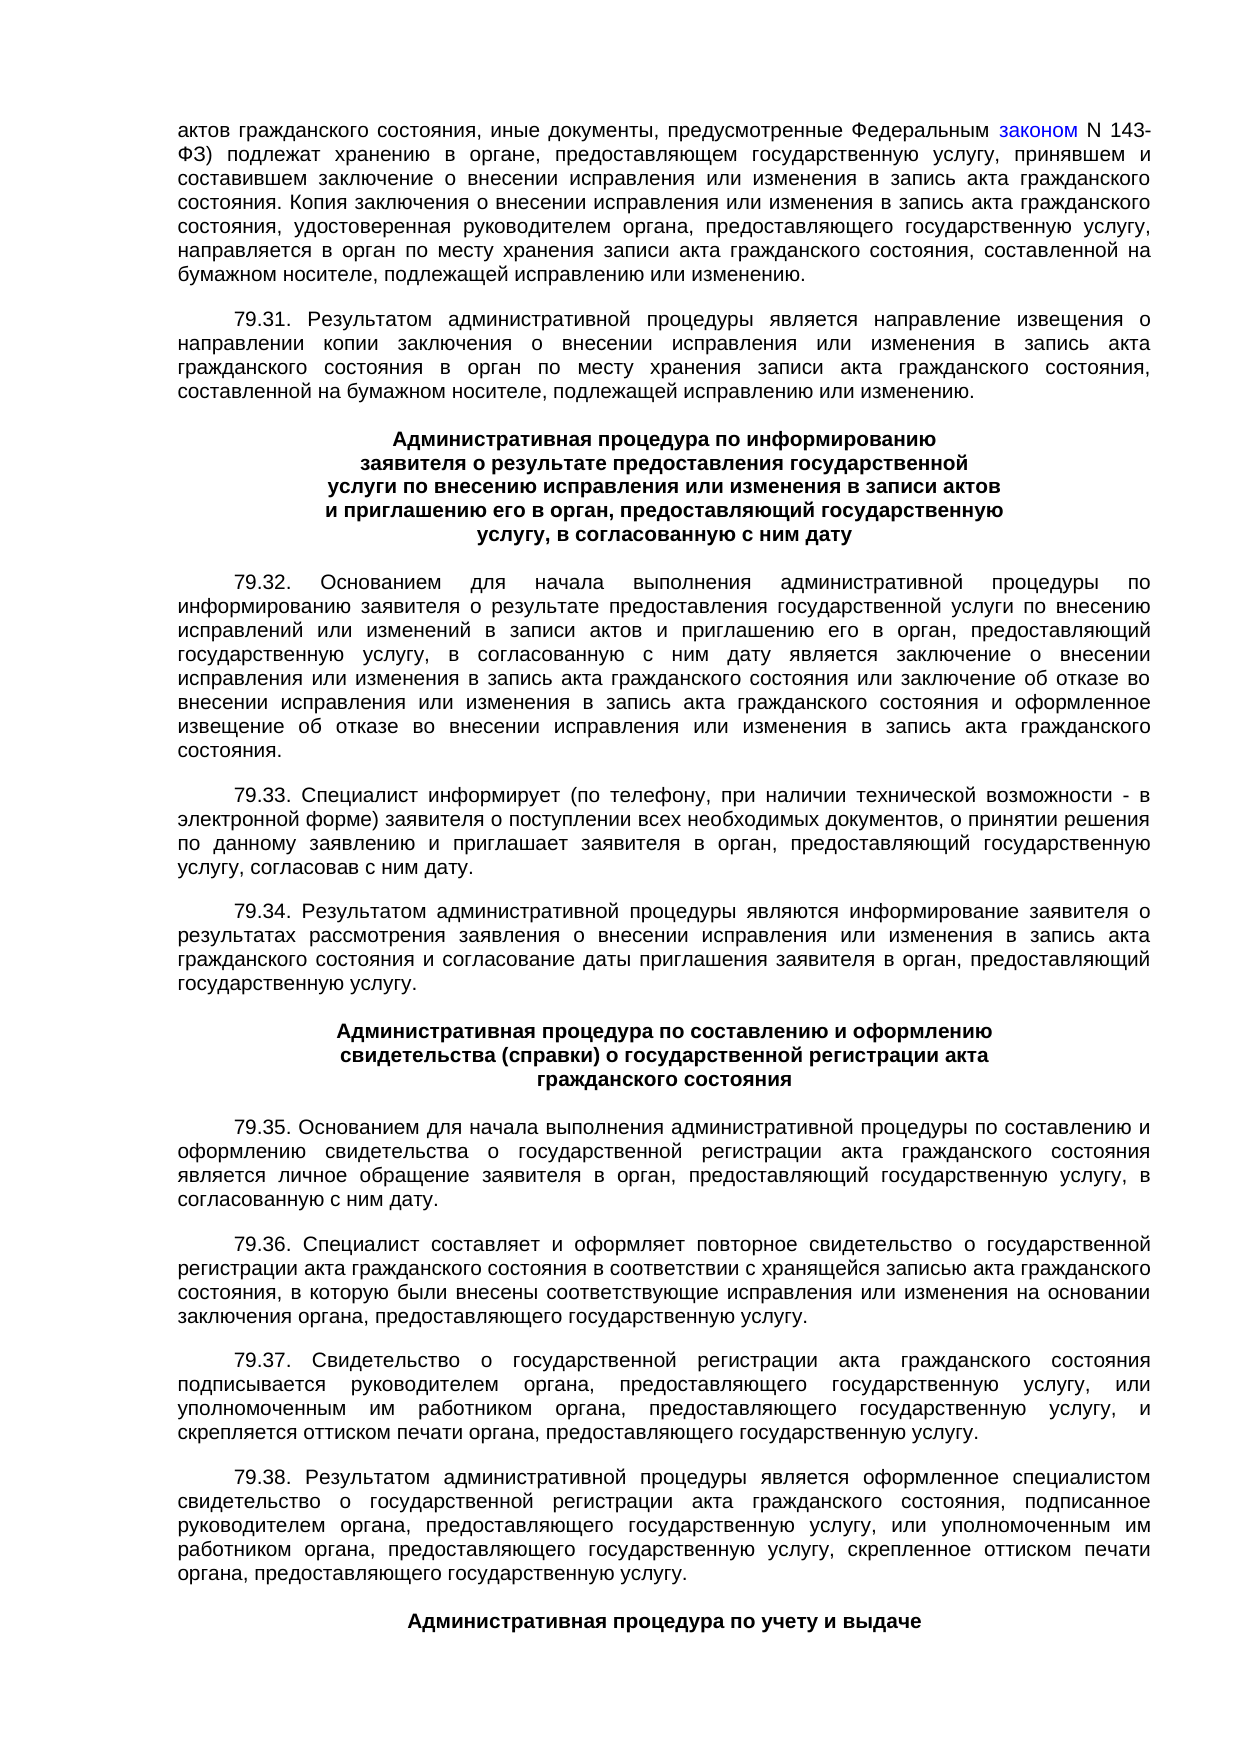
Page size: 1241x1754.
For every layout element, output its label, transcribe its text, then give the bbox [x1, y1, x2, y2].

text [177, 118, 1152, 286]
title услуги по внесению исправления или изменения в записи актов [177, 474, 1152, 498]
title Административная процедура по информированию [177, 426, 1152, 450]
text 79.34. Результатом административной процедуры являются информирование заявителя о результатах рассмотрения заявления о внесении исправления или изменения в запись акта гражданского состояния и согласование даты приглашения заявителя в орган, предоставляющий государственную услугу. [177, 899, 1152, 995]
text 79.31. Результатом административной процедуры является направление извещения о направлении копии заключения о внесении исправления или изменения в запись акта гражданского состояния в орган по месту хранения записи акта гражданского состояния, составленной на бумажном носителе, подлежащей исправлению или изменению. [177, 307, 1152, 402]
text 79.35. Основанием для начала выполнения административной процедуры по составлению и оформлению свидетельства о государственной регистрации акта гражданского состояния является личное обращение заявителя в орган, предоставляющий государственную услугу, в согласованную с ним дату. [177, 1115, 1152, 1211]
title и приглашению его в орган, предоставляющий государственную [177, 498, 1152, 522]
text 79.38. Результатом административной процедуры является оформленное специалистом свидетельство о государственной регистрации акта гражданского состояния, подписанное руководителем органа, предоставляющего государственную услугу, или уполномоченным им работником органа, предоставляющего государственную услугу, скрепленное оттиском печати органа, предоставляющего государственную услугу. [177, 1465, 1152, 1585]
text 79.33. Специалист информирует (по телефону, при наличии технической возможности - в электронной форме) заявителя о поступлении всех необходимых документов, о принятии решения по данному заявлению и приглашает заявителя в орган, предоставляющий государственную услугу, согласовав с ним дату. [177, 783, 1152, 878]
title заявителя о результате предоставления государственной [177, 450, 1152, 474]
title свидетельства (справки) о государственной регистрации акта [177, 1043, 1152, 1067]
title гражданского состояния [177, 1067, 1152, 1091]
text 79.37. Свидетельство о государственной регистрации акта гражданского состояния подписывается руководителем органа, предоставляющего государственную услугу, или уполномоченным им работником органа, предоставляющего государственную услугу, и скрепляется оттиском печати органа, предоставляющего государственную услугу. [177, 1348, 1152, 1444]
title Административная процедура по учету и выдаче [177, 1609, 1152, 1633]
title Административная процедура по составлению и оформлению [177, 1019, 1152, 1043]
title услугу, в согласованную с ним дату [177, 522, 1152, 546]
text 79.36. Специалист составляет и оформляет повторное свидетельство о государственной регистрации акта гражданского состояния в соответствии с хранящейся записью акта гражданского состояния, в которую были внесены соответствующие исправления или изменения на основании заключения органа, предоставляющего государственную услугу. [177, 1232, 1152, 1327]
text 79.32. Основанием для начала выполнения административной процедуры по информированию заявителя о результате предоставления государственной услуги по внесению исправлений или изменений в записи актов и приглашению его в орган, предоставляющий государственную услугу, в согласованную с ним дату является заключение о внесении исправления или изменения в запись акта гражданского состояния или заключение об отказе во внесении исправления или изменения в запись акта гражданского состояния и оформленное извещение об отказе во внесении исправления или изменения в запись акта гражданского состояния. [177, 570, 1152, 762]
